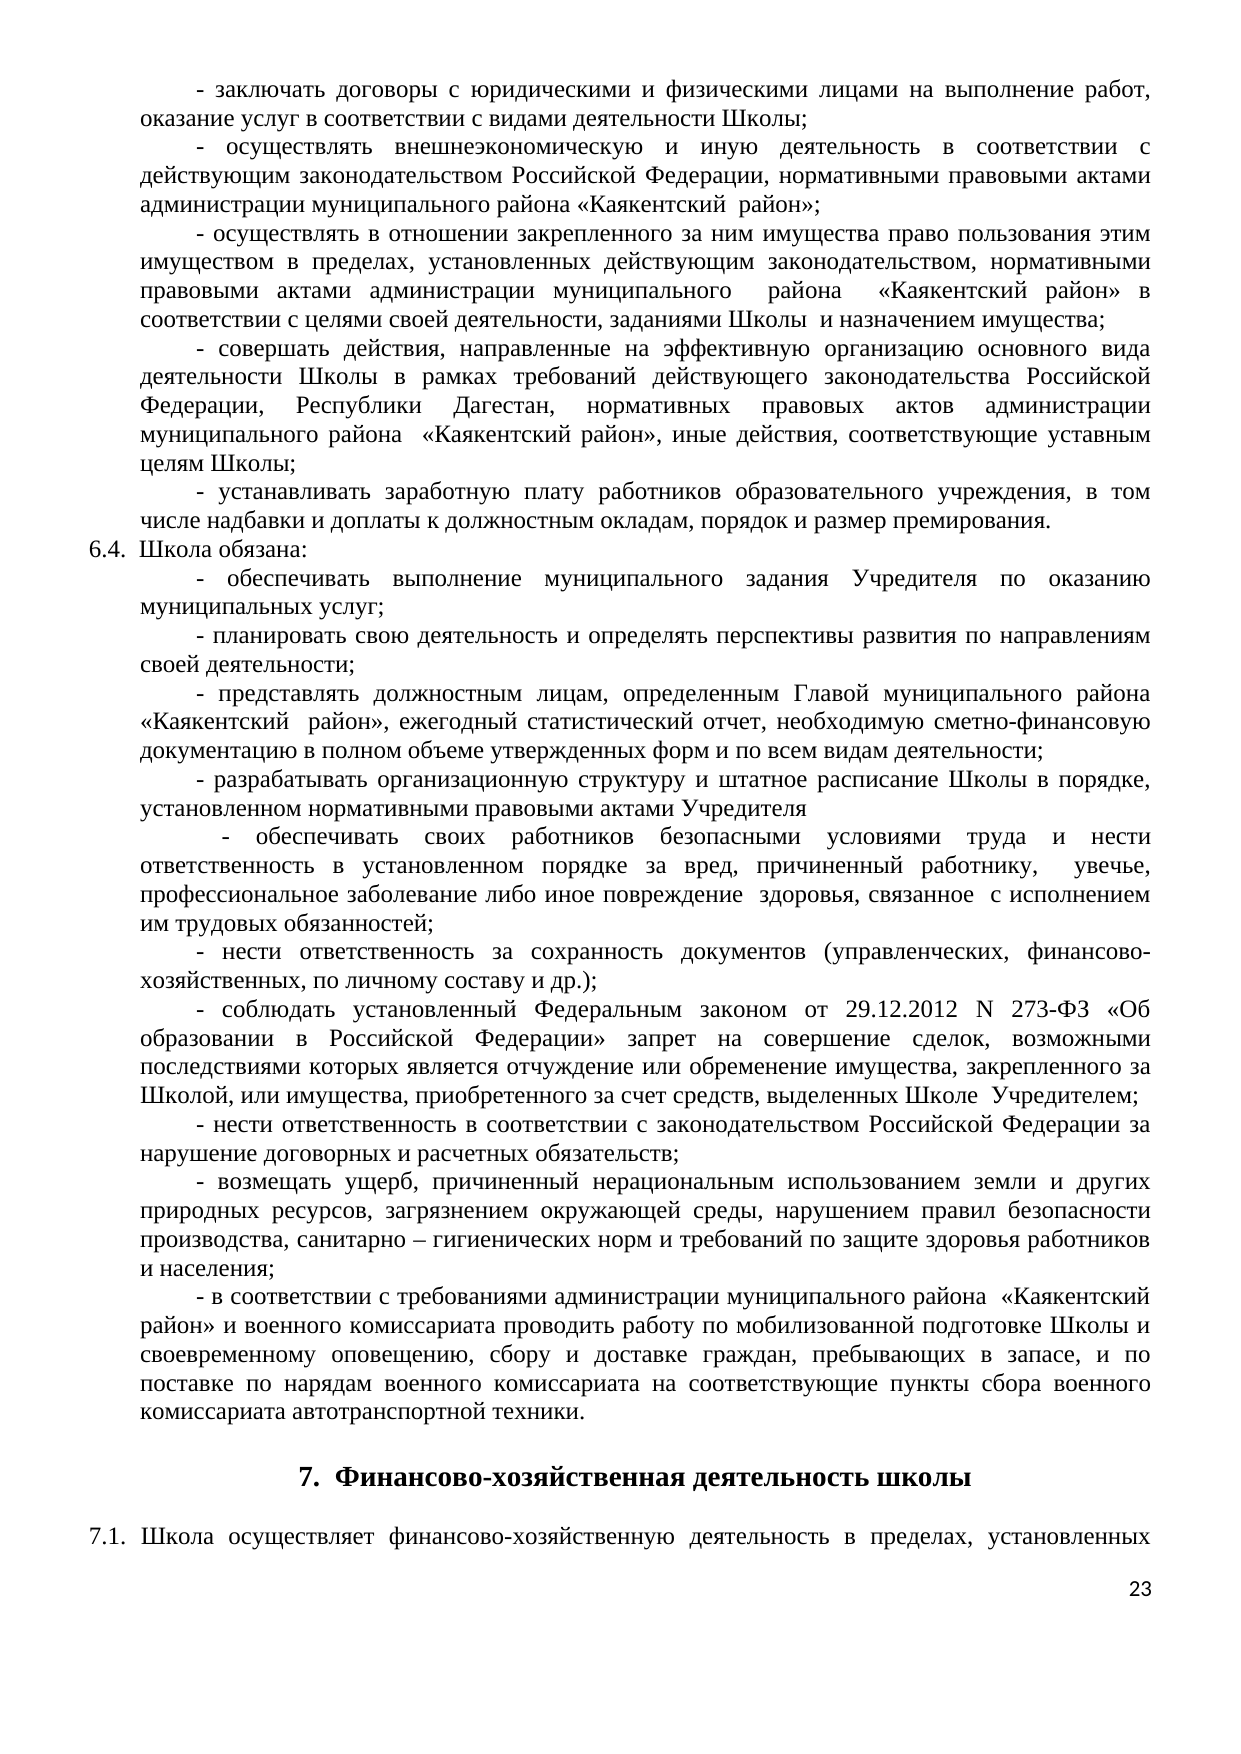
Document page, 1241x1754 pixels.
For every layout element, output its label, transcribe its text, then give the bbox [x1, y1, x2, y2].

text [89, 1521, 1152, 1550]
text - осуществлять в отношении закрепленного за ним имущества право пользования этим имуществом в пределах, установленных действующим законодательством, нормативными правовыми актами администрации муниципального района «Каякентский район» в соответствии с целями своей деятельности, заданиями Школы и назначением имущества; [140, 218, 1152, 333]
text - планировать свою деятельность и определять перспективы развития по направлениям своей деятельности; [140, 620, 1152, 678]
text - соблюдать установленный Федеральным законом от 29.12.2012 N 273-ФЗ «Об образовании в Российской Федерации» запрет на совершение сделок, возможными последствиями которых является отчуждение или обременение имущества, закрепленного за Школой, или имущества, приобретенного за счет средств, выделенных Школе Учредителем; [140, 994, 1152, 1109]
text - нести ответственность в соответствии с законодательством Российской Федерации за нарушение договорных и расчетных обязательств; [140, 1109, 1152, 1166]
text - возмещать ущерб, причиненный нерациональным использованием земли и других природных ресурсов, загрязнением окружающей среды, нарушением правил безопасности производства, санитарно – гигиенических норм и требований по защите здоровья работников и населения; [140, 1166, 1152, 1281]
text 7. Финансово-хозяйственная деятельность школы [118, 1459, 1152, 1492]
text - разрабатывать организационную структуру и штатное расписание Школы в порядке, установленном нормативными правовыми актами Учредителя [140, 764, 1152, 821]
text - обеспечивать выполнение муниципального задания Учредителя по оказанию муниципальных услуг; [140, 563, 1152, 620]
text - осуществлять внешнеэкономическую и иную деятельность в соответствии с действующим законодательством Российской Федерации, нормативными правовыми актами администрации муниципального района «Каякентский район»; [140, 131, 1152, 218]
text - совершать действия, направленные на эффективную организацию основного вида деятельности Школы в рамках требований действующего законодательства Российской Федерации, Республики Дагестан, нормативных правовых актов администрации муниципального района «Каякентский район», иные действия, соответствующие уставным целям Школы; [140, 333, 1152, 476]
text - представлять должностным лицам, определенным Главой муниципального района «Каякентский район», ежегодный статистический отчет, необходимую сметно-финансовую документацию в полном объеме утвержденных форм и по всем видам деятельности; [140, 678, 1152, 764]
text - заключать договоры с юридическими и физическими лицами на выполнение работ, оказание услуг в соответствии с видами деятельности Школы; [140, 74, 1152, 131]
text - обеспечивать своих работников безопасными условиями труда и нести ответственность в установленном порядке за вред, причиненный работнику, увечье, профессиональное заболевание либо иное повреждение здоровья, связанное с исполнением им трудовых обязанностей; [140, 821, 1152, 936]
text - устанавливать заработную плату работников образовательного учреждения, в том числе надбавки и доплаты к должностным окладам, порядок и размер премирования. [140, 476, 1152, 534]
text - в соответствии с требованиями администрации муниципального района «Каякентский район» и военного комиссариата проводить работу по мобилизованной подготовке Школы и своевременному оповещению, сбору и доставке граждан, пребывающих в запасе, и по поставке по нарядам военного комиссариата на соответствующие пункты сбора военного комиссариата автотранспортной техники. [140, 1281, 1152, 1425]
text 6.4. Школа обязана: [89, 534, 1152, 563]
text - нести ответственность за сохранность документов (управленческих, финансово-хозяйственных, по личному составу и др.); [140, 936, 1152, 994]
